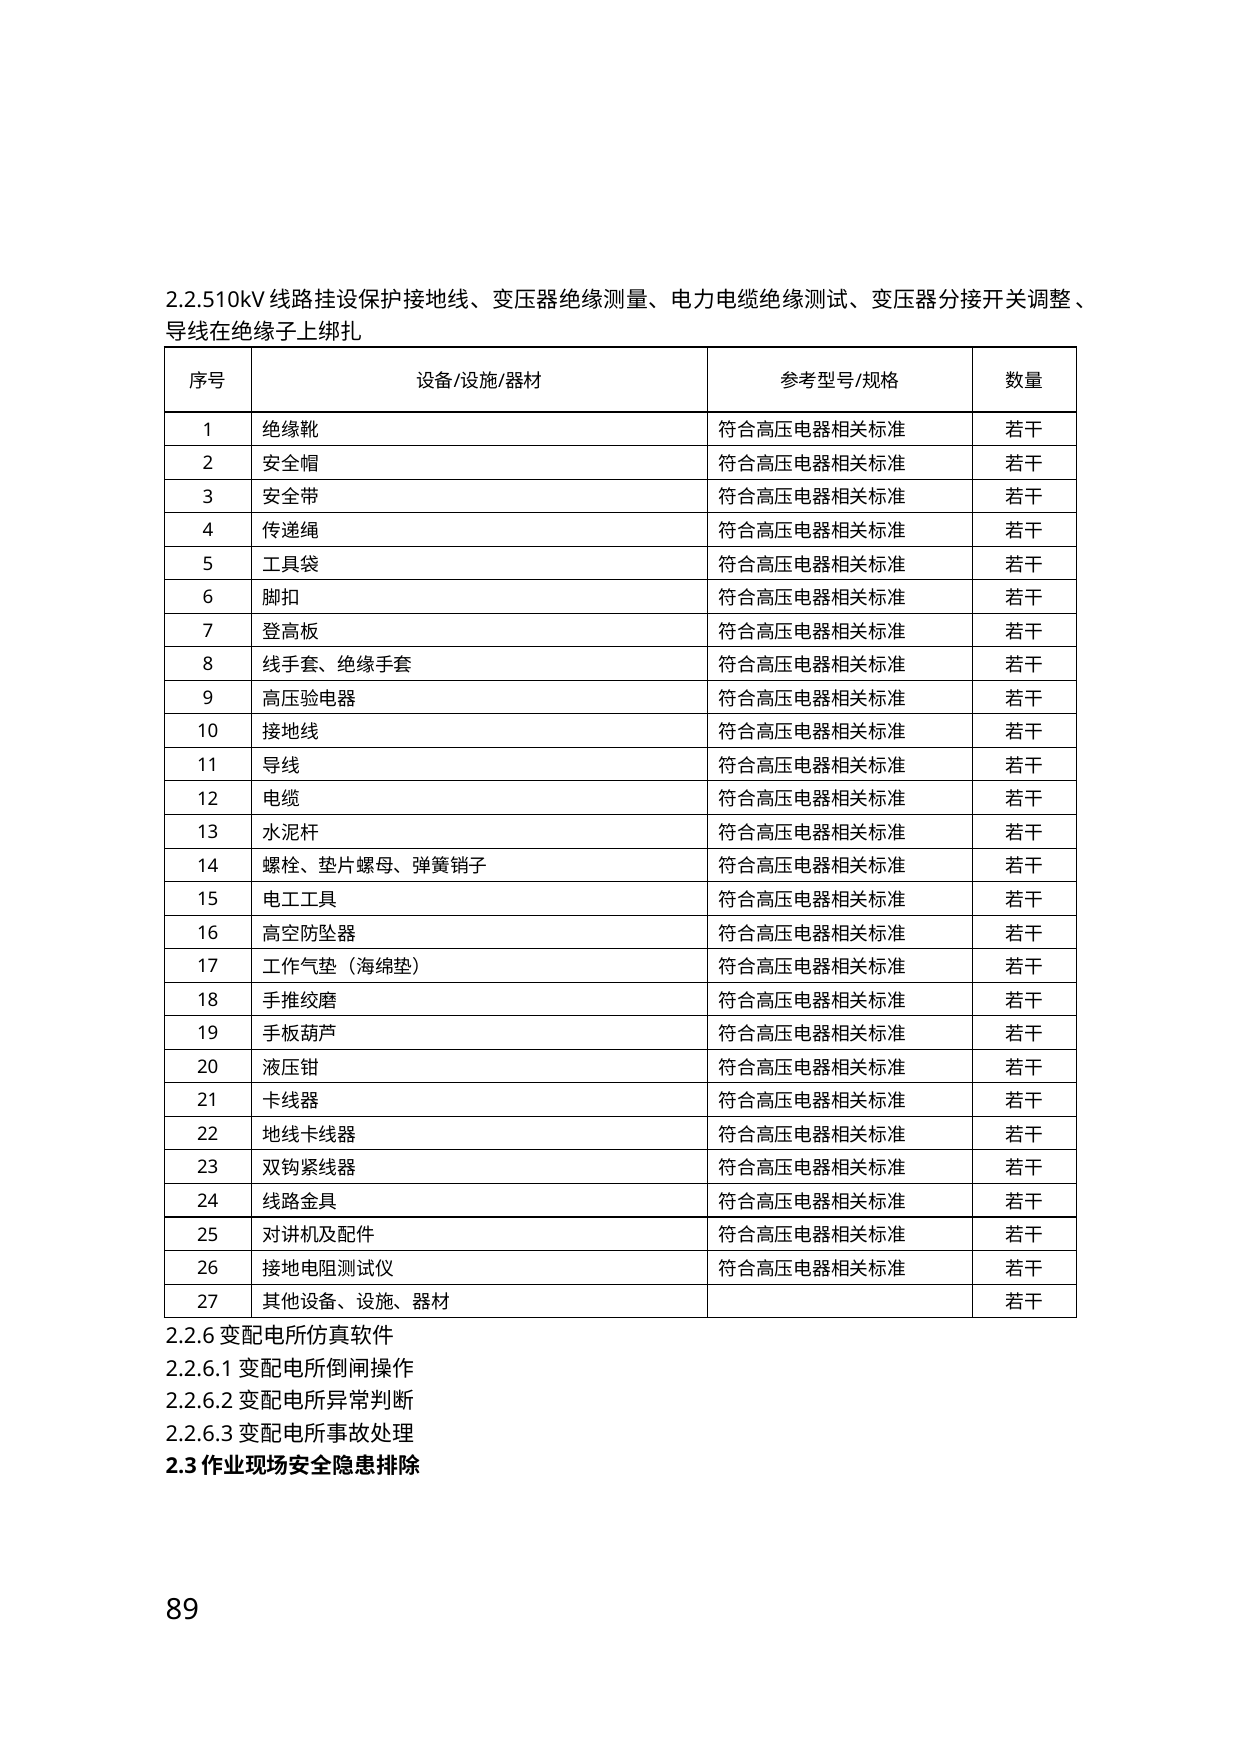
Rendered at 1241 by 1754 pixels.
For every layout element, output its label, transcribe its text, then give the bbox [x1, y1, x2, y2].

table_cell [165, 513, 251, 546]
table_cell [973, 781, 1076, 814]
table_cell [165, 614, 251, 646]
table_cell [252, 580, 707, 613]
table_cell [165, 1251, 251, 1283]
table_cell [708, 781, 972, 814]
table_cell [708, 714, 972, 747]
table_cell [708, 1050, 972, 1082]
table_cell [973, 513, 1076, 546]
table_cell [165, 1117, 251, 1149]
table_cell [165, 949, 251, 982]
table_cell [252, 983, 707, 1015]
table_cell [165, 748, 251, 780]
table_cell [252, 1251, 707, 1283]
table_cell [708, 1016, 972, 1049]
text 2.2.6.2 变配电所异常判断 [165, 1383, 1075, 1416]
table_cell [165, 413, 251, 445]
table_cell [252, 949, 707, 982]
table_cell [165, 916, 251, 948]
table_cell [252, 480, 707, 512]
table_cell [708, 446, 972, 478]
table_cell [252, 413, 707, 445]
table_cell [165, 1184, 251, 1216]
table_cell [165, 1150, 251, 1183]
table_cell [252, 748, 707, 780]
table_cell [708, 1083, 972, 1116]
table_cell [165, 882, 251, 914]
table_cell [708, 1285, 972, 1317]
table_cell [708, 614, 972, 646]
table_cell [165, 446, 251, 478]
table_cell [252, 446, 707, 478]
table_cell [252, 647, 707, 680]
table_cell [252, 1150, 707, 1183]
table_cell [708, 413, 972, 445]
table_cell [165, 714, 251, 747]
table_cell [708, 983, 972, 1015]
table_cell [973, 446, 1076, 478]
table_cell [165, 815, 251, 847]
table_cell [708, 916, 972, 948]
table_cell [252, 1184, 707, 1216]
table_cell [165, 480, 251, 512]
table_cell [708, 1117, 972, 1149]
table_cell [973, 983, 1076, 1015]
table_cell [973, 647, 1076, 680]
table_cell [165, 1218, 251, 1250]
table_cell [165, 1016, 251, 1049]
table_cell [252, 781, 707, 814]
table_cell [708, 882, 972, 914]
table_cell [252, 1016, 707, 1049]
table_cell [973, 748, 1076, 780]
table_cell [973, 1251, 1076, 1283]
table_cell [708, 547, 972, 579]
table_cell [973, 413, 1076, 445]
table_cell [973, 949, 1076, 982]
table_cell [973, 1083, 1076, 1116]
text 2.2.6.1 变配电所倒闸操作 [165, 1351, 1075, 1383]
text 2.2.510kV线路挂设保护接地线、变压器绝缘测量、电力电缆绝缘测试、变压器分接开关调整、导线在绝缘子上绑扎 [165, 281, 1075, 346]
text 2.2.6变配电所仿真软件 [165, 1318, 1075, 1351]
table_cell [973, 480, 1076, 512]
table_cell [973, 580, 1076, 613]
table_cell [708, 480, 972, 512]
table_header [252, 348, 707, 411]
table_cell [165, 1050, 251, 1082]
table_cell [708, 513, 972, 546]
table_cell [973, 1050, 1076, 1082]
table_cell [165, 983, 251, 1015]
text 2.2.6.3 变配电所事故处理 [165, 1416, 1075, 1448]
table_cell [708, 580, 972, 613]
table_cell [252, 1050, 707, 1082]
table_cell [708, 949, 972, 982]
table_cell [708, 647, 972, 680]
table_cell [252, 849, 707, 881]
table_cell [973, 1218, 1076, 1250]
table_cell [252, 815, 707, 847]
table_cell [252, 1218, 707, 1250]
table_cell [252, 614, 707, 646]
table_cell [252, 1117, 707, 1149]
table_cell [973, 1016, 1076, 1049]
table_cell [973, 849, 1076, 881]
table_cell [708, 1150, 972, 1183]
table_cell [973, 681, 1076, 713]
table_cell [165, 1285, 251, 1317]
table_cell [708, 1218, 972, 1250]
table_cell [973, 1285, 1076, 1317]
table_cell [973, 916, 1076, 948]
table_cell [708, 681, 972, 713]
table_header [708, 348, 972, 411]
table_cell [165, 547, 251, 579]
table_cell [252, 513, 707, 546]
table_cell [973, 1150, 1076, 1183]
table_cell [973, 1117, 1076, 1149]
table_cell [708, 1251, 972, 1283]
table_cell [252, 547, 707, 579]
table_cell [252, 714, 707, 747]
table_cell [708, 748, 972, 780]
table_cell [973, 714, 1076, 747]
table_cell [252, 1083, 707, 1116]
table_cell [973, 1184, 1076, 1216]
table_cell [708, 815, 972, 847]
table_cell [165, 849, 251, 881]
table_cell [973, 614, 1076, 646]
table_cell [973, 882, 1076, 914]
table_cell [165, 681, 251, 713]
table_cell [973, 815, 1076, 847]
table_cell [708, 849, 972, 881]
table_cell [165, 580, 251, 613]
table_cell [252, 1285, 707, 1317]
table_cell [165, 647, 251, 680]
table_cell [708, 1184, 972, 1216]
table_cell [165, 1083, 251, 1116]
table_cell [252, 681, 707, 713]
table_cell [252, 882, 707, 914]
text 2.3作业现场安全隐患排除 [165, 1448, 1075, 1481]
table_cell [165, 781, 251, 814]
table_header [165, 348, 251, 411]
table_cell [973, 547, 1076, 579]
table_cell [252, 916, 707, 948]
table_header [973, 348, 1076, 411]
